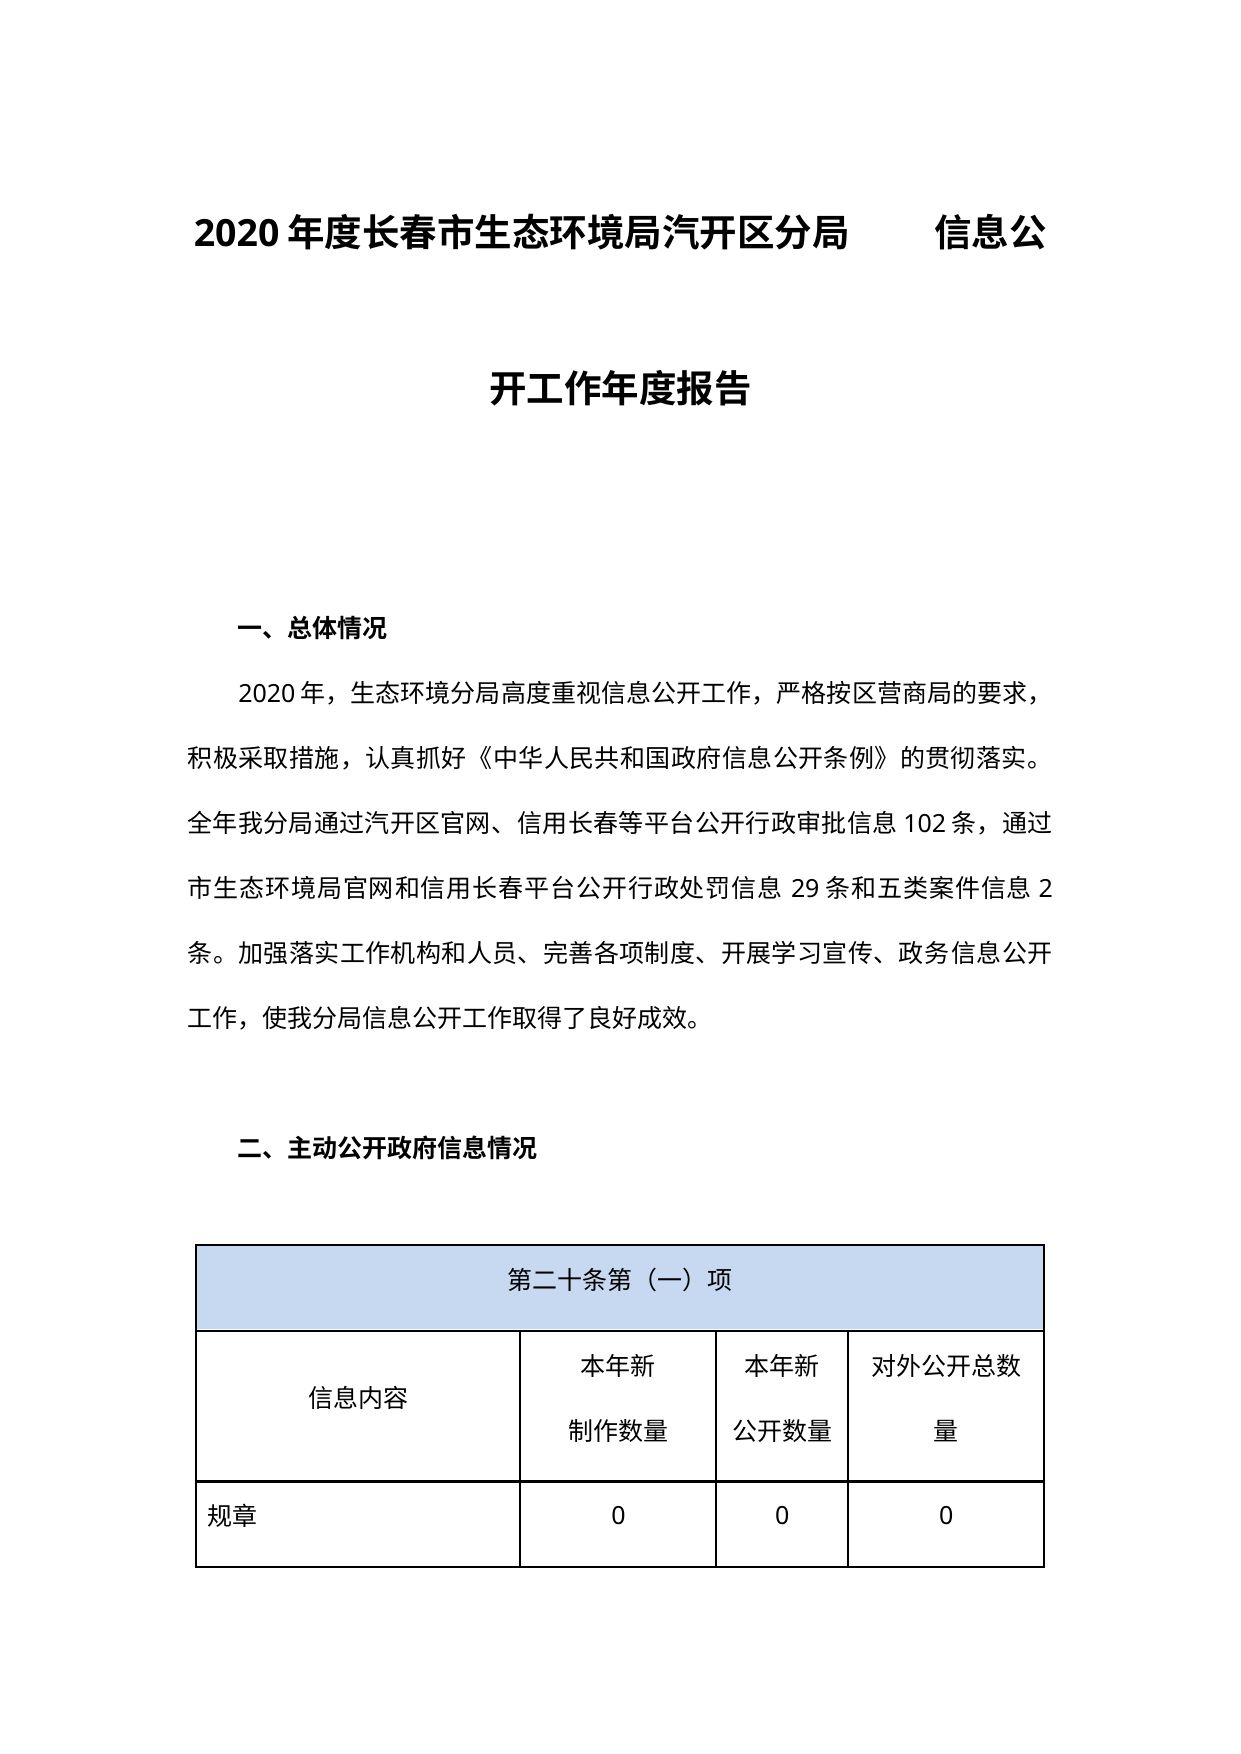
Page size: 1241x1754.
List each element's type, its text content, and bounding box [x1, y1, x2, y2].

table_cell 规章 [197, 1483, 519, 1566]
text 2020年，生态环境分局高度重视信息公开工作，严格按区营商局的要求，积极采取措施，认真抓好《中华人民共和国政府信息公开条例》的贯彻落实。全年我分局通过汽开区官网、信用长春等平台公开行政审批信息102条，通过市生态环境局官网和信用长春平台公开行政处罚信息29条和五类案件信息2条。加强落实工作机构和人员、完善各项制度、开展学习宣传、政务信息公开工作，使我分局信息公开工作取得了良好成效。 [187, 659, 1053, 1049]
table_cell 信息内容 [197, 1332, 519, 1480]
table_cell 0 [521, 1483, 715, 1566]
table_cell 本年新 制作数量 [521, 1332, 715, 1480]
table_cell 对外公开总数量 [849, 1332, 1043, 1480]
table_cell 0 [717, 1483, 847, 1566]
list 主动公开政府信息情况 [187, 1114, 1053, 1179]
subtitle 2020年度长春市生态环境局汽开区分局 信息公开工作年度报告 [187, 197, 1053, 418]
text 一、总体情况 [187, 594, 1053, 659]
table_cell 0 [849, 1483, 1043, 1566]
table_cell 本年新 公开数量 [717, 1332, 847, 1480]
table_header 第二十条第（一）项 [197, 1246, 1043, 1329]
